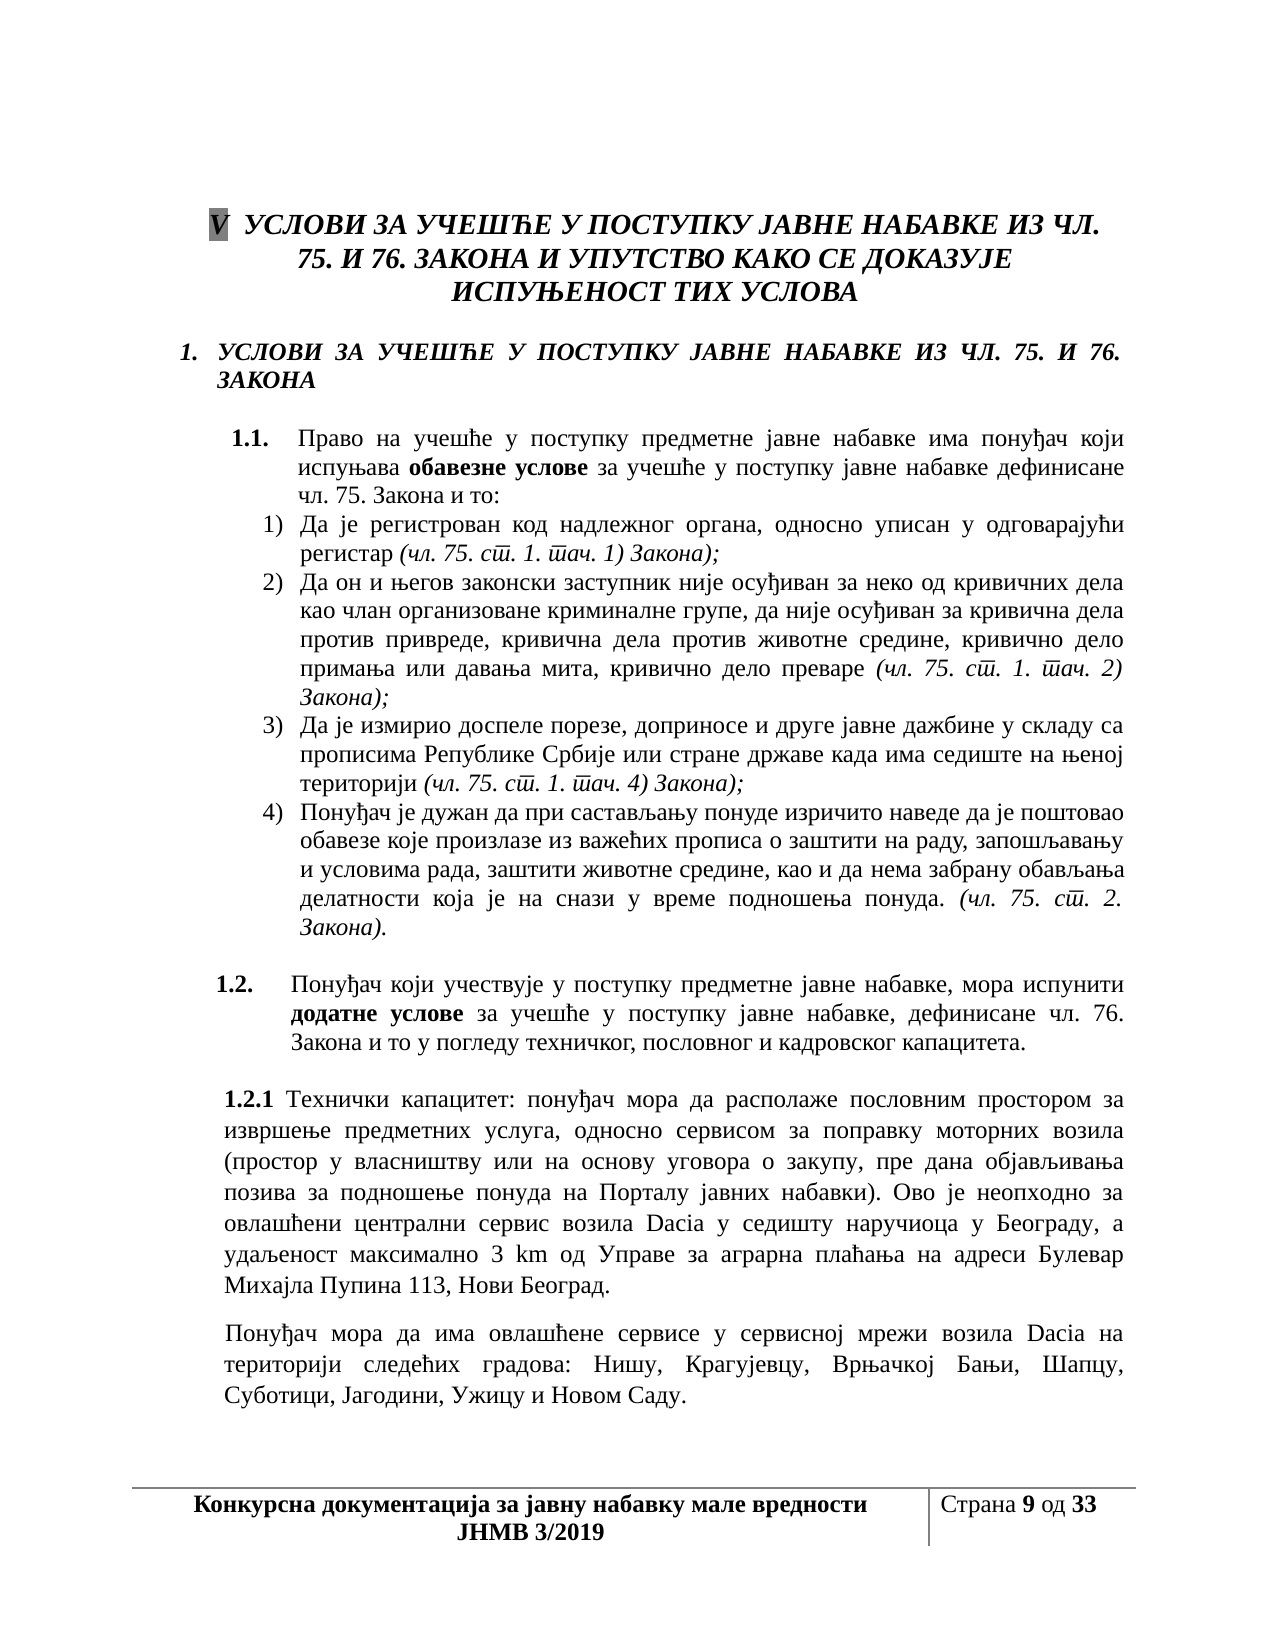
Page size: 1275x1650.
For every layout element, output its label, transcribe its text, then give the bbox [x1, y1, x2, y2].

list Да је измирио доспеле порезе, доприносе и друге јавне дажбине у складу са прописима Републике Србије или стране државе када има седиште на њеној територији (чл. 75. ст. 1. тач. 4) Закона); [262, 711, 1125, 797]
text 1.2.1 Технички капацитет: понуђач мора да располаже пословним простором за извршење предметних услуга, односно сервисом за поправку моторних возила (простор у власништву или на основу уговора о закупу, пре дана објављивања позива за подношење понуда на Порталу јавних набавки). Ово је неопходно за овлашћени централни сервис возила Dacia у седишту наручиоца у Београду, а удаљеност максимално 3 km од Управе за аграрна плаћања на адреси Булевар Михајла Пупина 113, Нови Београд. [224, 1084, 1125, 1299]
list Да он и његов законски заступник није осуђиван за неко од кривичних дела као члан организоване криминалне групе, да није осуђиван за кривична дела против привреде, кривична дела против животне средине, кривично дело примања или давања мита, кривично дело преваре (чл. 75. ст. 1. тач. 2) Закона); [262, 567, 1125, 711]
list Понуђач који учествује у поступку предметне јавне набавке, мора испунити додатне услове за учешће у поступку јавне набавке, дефинисане чл. 76. Закона и то у погледу техничког, пословног и кадровског капацитета. [216, 969, 1125, 1056]
text V УСЛОВИ ЗА УЧЕШЋЕ У ПОСТУПКУ ЈАВНЕ НАБАВКЕ ИЗ ЧЛ. 75. И 76. ЗАКОНА И УПУТСТВО КАКО СЕ ДОКАЗУЈЕ ИСПУЊЕНОСТ ТИХ УСЛОВА [187, 207, 1125, 308]
list Право на учешће у поступку предметне јавне набавке има понуђач који испуњава обавезне услове за учешће у поступку јавне набавке дефинисане чл. 75. Закона и то: [231, 423, 1125, 509]
list Да је регистрован код надлежног органа, односно уписан у одговарајући регистар (чл. 75. ст. 1. тач. 1) Закона); [262, 509, 1125, 567]
list Понуђач је дужан да при састављању понуде изричито наведе да је поштовао обавезе које произлазе из важећих прописа о заштити на раду, запошљавању и условима рада, заштити животне средине, као и да нема забрану обављања делатности која је на снази у време подношења понуда. (чл. 75. ст. 2. Закона). [262, 797, 1125, 941]
text Понуђач мора да има овлашћене сервисе у сервисној мрежи возила Dacia на територији следећих градова: Нишу, Крагујевцу, Врњачкој Бањи, Шапцу, Суботици, Јагодини, Ужицу и Новом Саду. [224, 1318, 1125, 1409]
list УСЛОВИ ЗА УЧЕШЋЕ У ПОСТУПКУ ЈАВНЕ НАБАВКЕ ИЗ ЧЛ. 75. И 76. ЗАКОНА [179, 337, 1125, 394]
